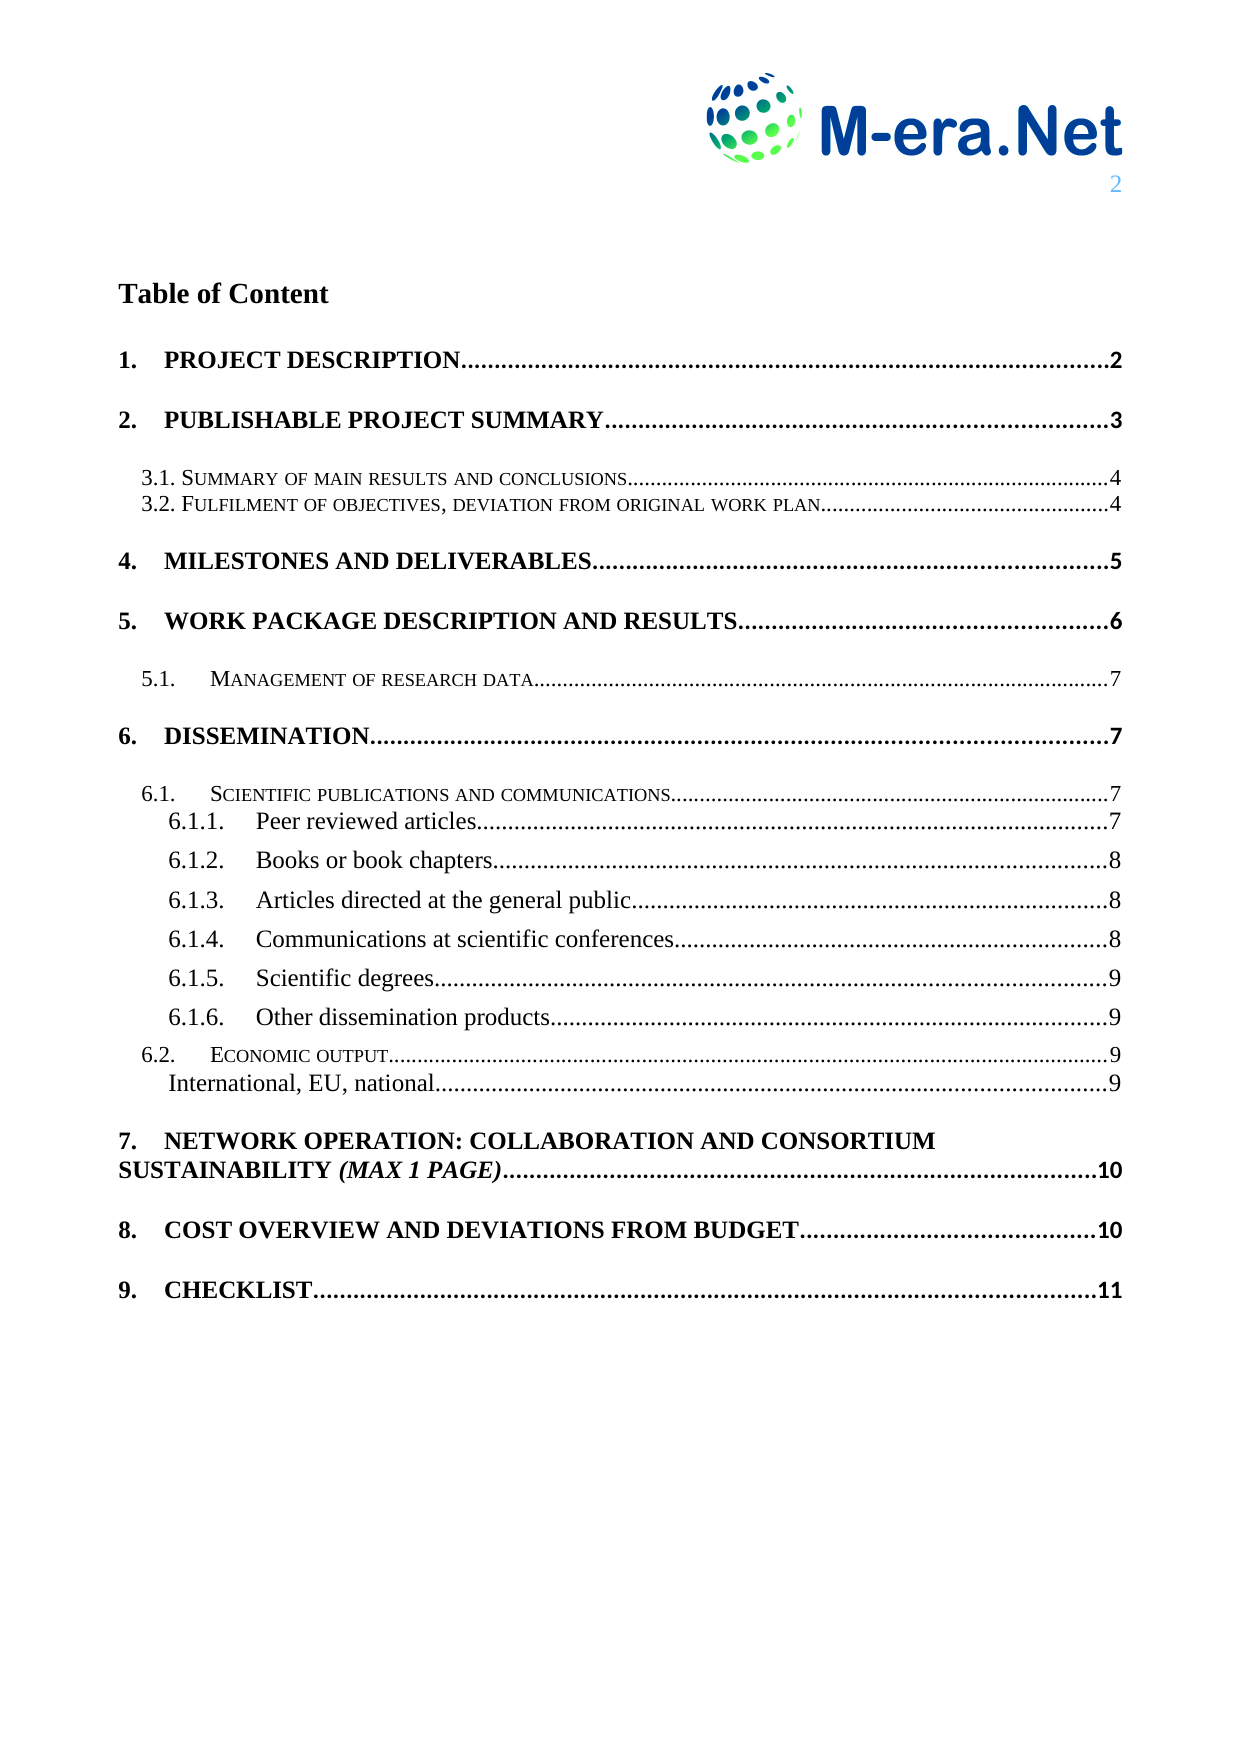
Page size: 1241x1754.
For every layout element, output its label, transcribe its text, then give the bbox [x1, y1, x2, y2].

text 2. Publishable project summary 3 [118, 404, 1122, 434]
text 7. Network operation: Collaboration and consortium sustainability (max 1 page) 10 [118, 1126, 1122, 1185]
text 4. Milestones and deliverables 5 [118, 546, 1122, 576]
text 6. Dissemination 7 [118, 720, 1122, 751]
text 3.1. Summary of main results and conclusions 4 [141, 464, 1122, 490]
text 3.2. Fulfilment of objectives, deviation from original work plan 4 [141, 490, 1122, 516]
picture [706, 73, 1123, 169]
text 6.1. Scientific publications and communications 7 [141, 780, 1122, 806]
text 6.1.2. Books or book chapters 8 [168, 846, 1122, 874]
text 6.1.4. Communications at scientific conferences 8 [168, 924, 1122, 953]
text 5.1. Management of research data 7 [141, 665, 1122, 691]
text 6.2. Economic output 9 [141, 1041, 1122, 1068]
text 6.1.1. Peer reviewed articles 7 [168, 806, 1122, 835]
subtitle Table of Content [118, 277, 1122, 310]
text 6.1.6. Other dissemination products 9 [168, 1002, 1122, 1031]
text International, EU, national 9 [168, 1068, 1122, 1097]
text 8. Cost overview and deviations from budget 10 [118, 1214, 1122, 1245]
text 6.1.3. Articles directed at the general public 8 [168, 885, 1122, 913]
text 1. Project description 2 [118, 344, 1122, 375]
text 6.1.5. Scientific degrees 9 [168, 963, 1122, 992]
text 5. Work package description and results 6 [118, 605, 1122, 636]
text 9. CHECKLIST 11 [118, 1274, 1122, 1304]
